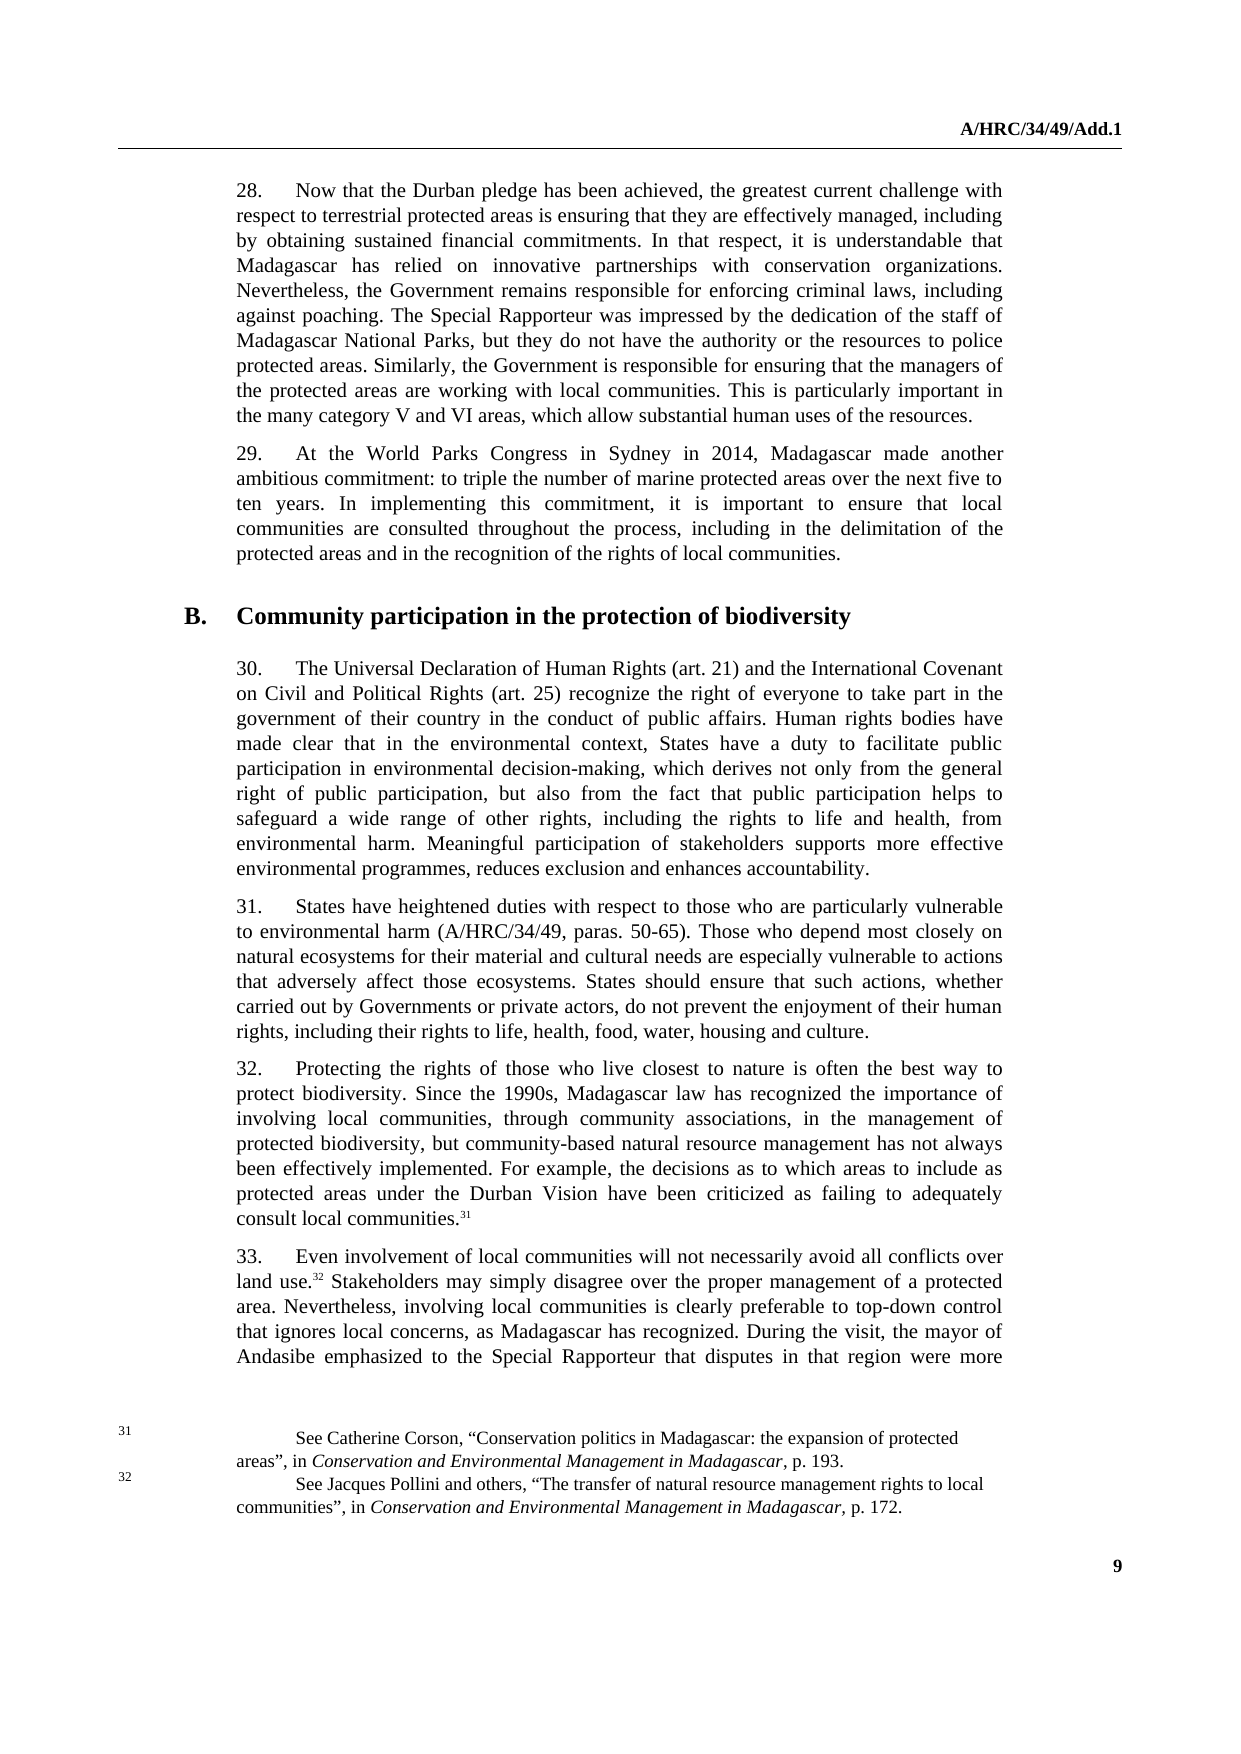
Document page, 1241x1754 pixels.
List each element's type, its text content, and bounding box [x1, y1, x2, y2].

text 30. The Universal Declaration of Human Rights (art. 21) and the International Covenant on Civil and Political Rights (art. 25) recognize the right of everyone to take part in the government of their country in the conduct of public affairs. Human rights bodies have made clear that in the environmental context, States have a duty to facilitate public participation in environmental decision-making, which derives not only from the general right of public participation, but also from the fact that public participation helps to safeguard a wide range of other rights, including the rights to life and health, from environmental harm. Meaningful participation of stakeholders supports more effective environmental programmes, reduces exclusion and enhances accountability. [236, 655, 1004, 880]
text 32. Protecting the rights of those who live closest to nature is often the best way to protect biodiversity. Since the 1990s, Madagascar law has recognized the importance of involving local communities, through community associations, in the management of protected biodiversity, but community-based natural resource management has not always been effectively implemented. For example, the decisions as to which areas to include as protected areas under the Durban Vision have been criticized as failing to adequately consult local communities. [236, 1055, 1004, 1230]
text 28. Now that the Durban pledge has been achieved, the greatest current challenge with respect to terrestrial protected areas is ensuring that they are effectively managed, including by obtaining sustained financial commitments. In that respect, it is understandable that Madagascar has relied on innovative partnerships with conservation organizations. Nevertheless, the Government remains responsible for enforcing criminal laws, including against poaching. The Special Rapporteur was impressed by the dedication of the staff of Madagascar National Parks, but they do not have the authority or the resources to police protected areas. Similarly, the Government is responsible for ensuring that the managers of the protected areas are working with local communities. This is particularly important in the many category V and VI areas, which allow substantial human uses of the resources. [236, 177, 1004, 427]
text B. Community participation in the protection of biodiversity [118, 602, 1004, 630]
text 29. At the World Parks Congress in Sydney in 2014, Madagascar made another ambitious commitment: to triple the number of marine protected areas over the next five to ten years. In implementing this commitment, it is important to ensure that local communities are consulted throughout the process, including in the delimitation of the protected areas and in the recognition of the rights of local communities. [236, 440, 1004, 565]
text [236, 1243, 1004, 1368]
text 31. States have heightened duties with respect to those who are particularly vulnerable to environmental harm (A/HRC/34/49, paras. 50-65). Those who depend most closely on natural ecosystems for their material and cultural needs are especially vulnerable to actions that adversely affect those ecosystems. States should ensure that such actions, whether carried out by Governments or private actors, do not prevent the enjoyment of their human rights, including their rights to life, health, food, water, housing and culture. [236, 893, 1004, 1043]
